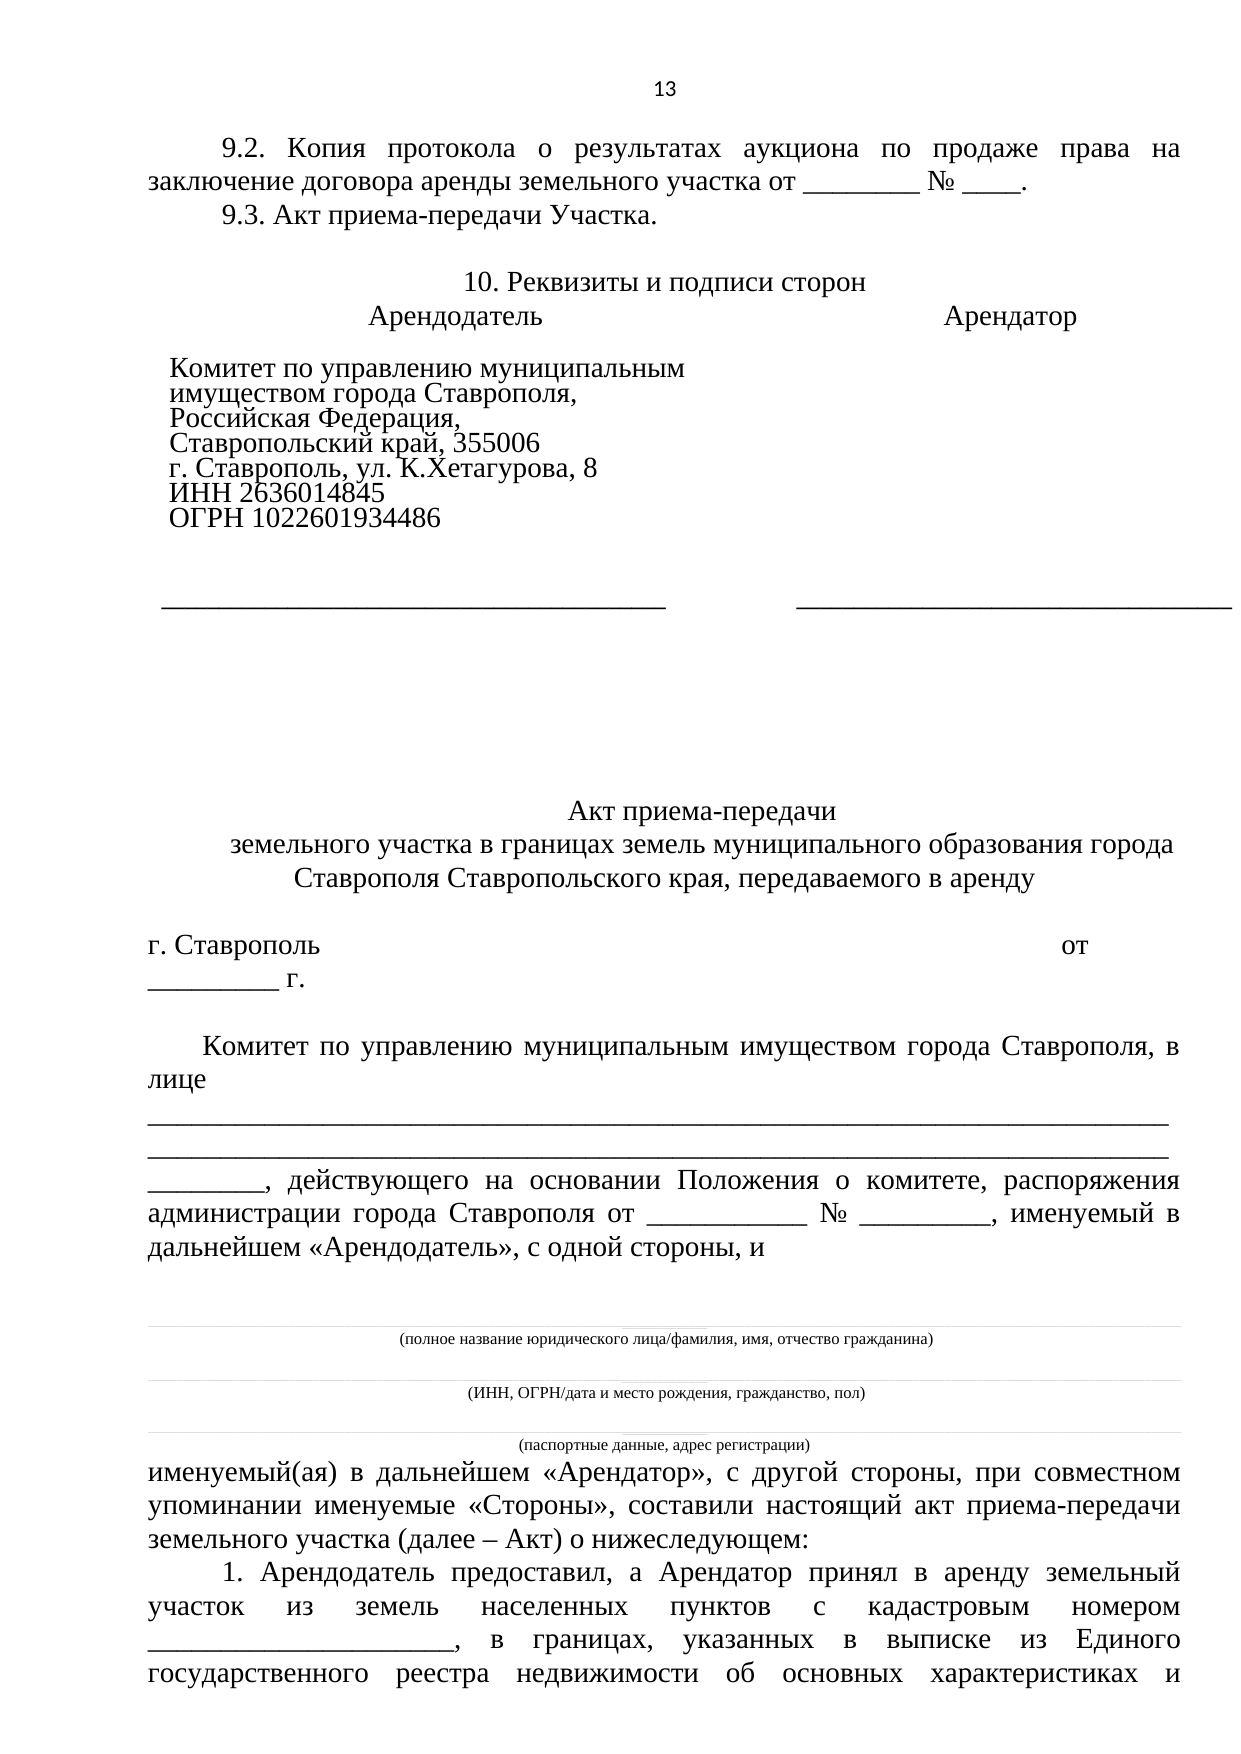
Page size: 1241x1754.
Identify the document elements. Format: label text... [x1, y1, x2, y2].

text 10. Реквизиты и подписи сторон [148, 264, 1181, 298]
table_header Арендодатель Комитет по управлению муниципальным имуществом города Ставрополя, Российская Федерация, Ставропольский край, 355006 г. Ставрополь, ул. К.Хетагурова, 8 ИНН 2636014845 ОГРН 1022601934486 [150, 298, 753, 532]
text земельного участка в границах земель муниципального образования города Ставрополя Ставропольского края, передаваемого в аренду [148, 826, 1181, 893]
table_cell ______________________________________ [753, 533, 1240, 793]
text Комитет по управлению муниципальным имуществом города Ставрополя, в лице ____________________________________________________________________________________________________________________________________________________, действующего на основании Положения о комитете, распоряжения администрации города Ставрополя от ___________ № _________, именуемый в дальнейшем «Арендодатель», с одной стороны, и [148, 1028, 1181, 1262]
text именуемый(ая) в дальнейшем «Арендатор», с другой стороны, при совместном упоминании именуемые «Стороны», составили настоящий акт приема-передачи земельного участка (далее – Акт) о нижеследующем: [148, 1454, 1181, 1554]
table_header Арендатор [753, 298, 1240, 532]
text Акт приема-передачи [148, 793, 1181, 826]
text (полное название юридического лица/фамилия, имя, отчество гражданина) [148, 1329, 1181, 1348]
text (ИНН, ОГРН/дата и место рождения, гражданство, пол) [148, 1383, 1181, 1402]
text 9.2. Копия протокола о результатах аукциона по продаже права на заключение договора аренды земельного участка от ________ № ____. [148, 130, 1181, 197]
text (паспортные данные, адрес регистрации) [148, 1435, 1181, 1454]
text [148, 1554, 1181, 1689]
text г. Ставрополь от _________ г. [148, 927, 1181, 994]
text 9.3. Акт приема-передачи Участка. [148, 197, 1181, 231]
table_cell ____________________________________________ [150, 533, 753, 793]
